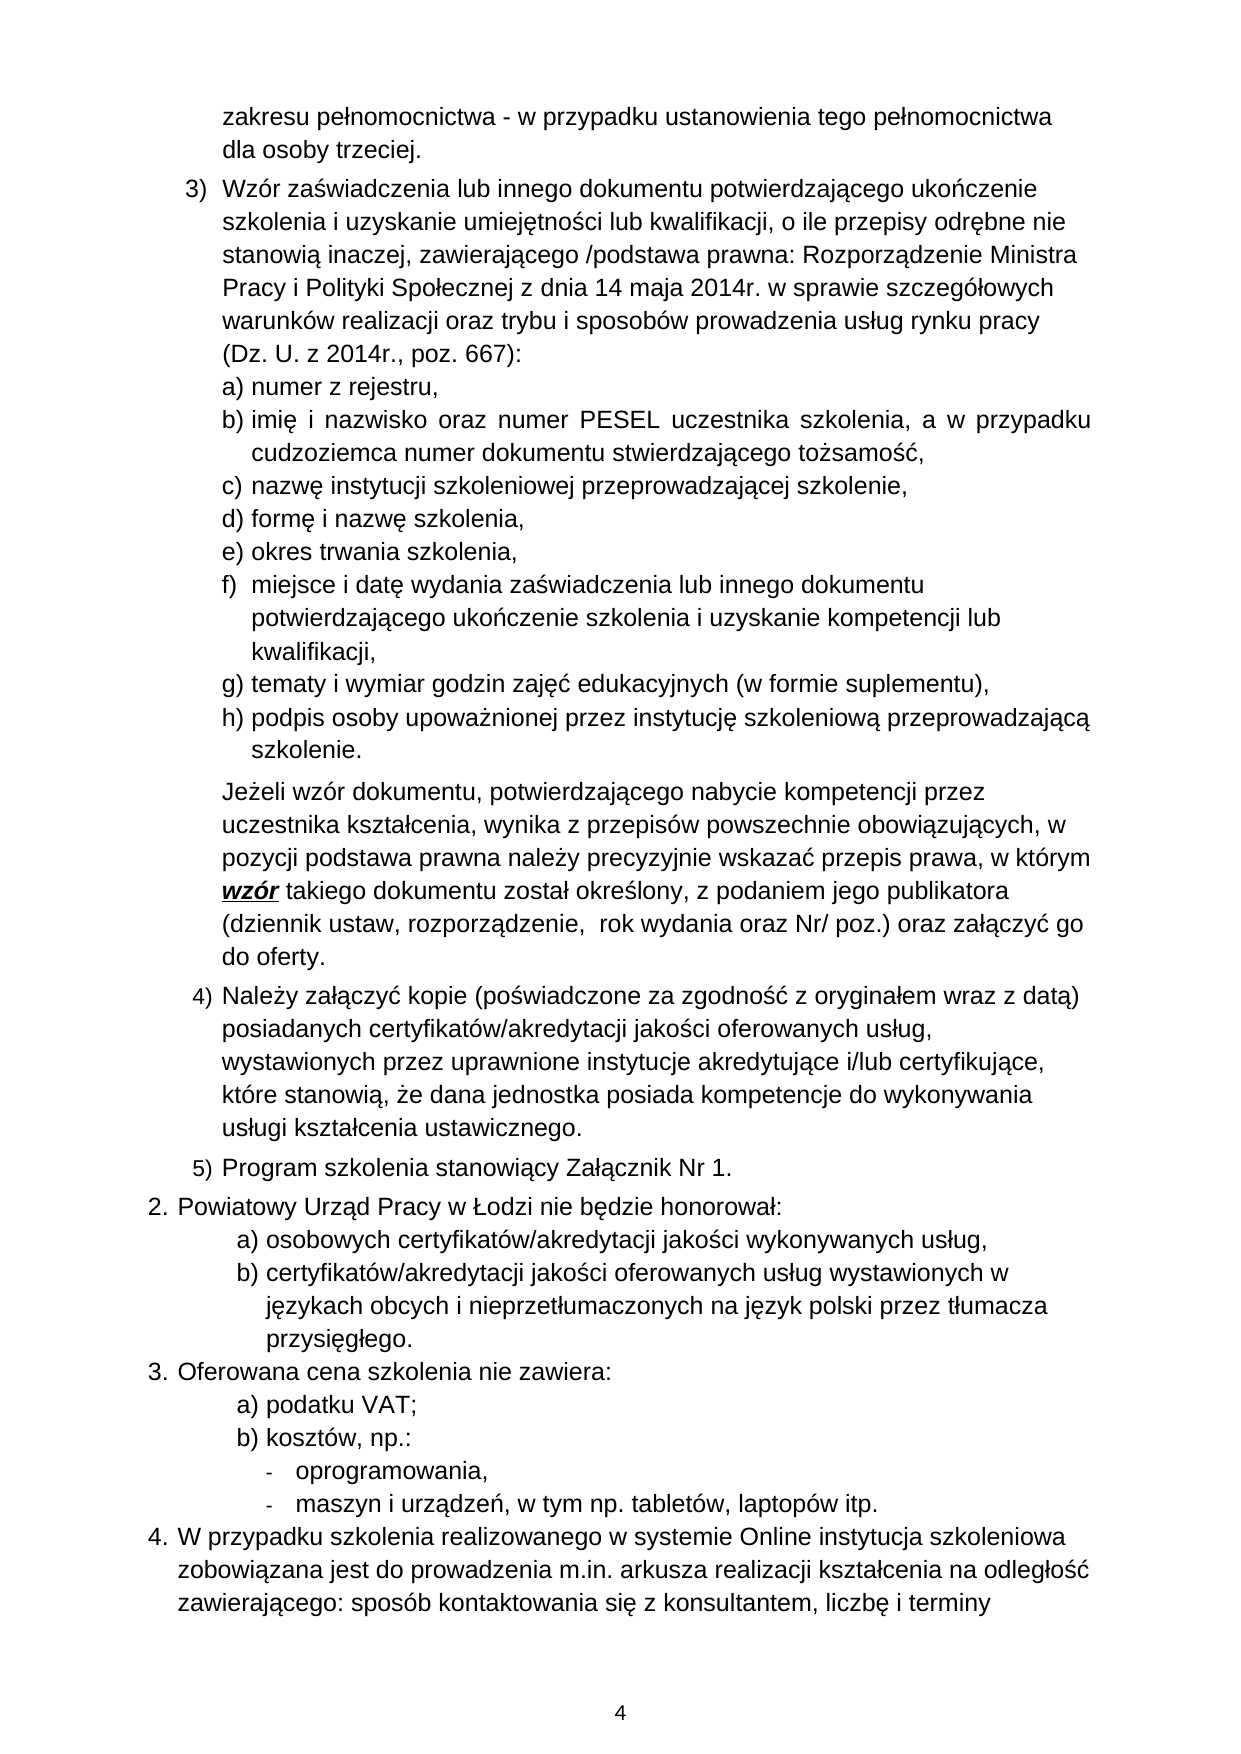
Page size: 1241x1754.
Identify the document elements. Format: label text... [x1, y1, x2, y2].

list podatku VAT; [236, 1390, 1092, 1419]
list maszyn i urządzeń, w tym np. tabletów, laptopów itp. [266, 1489, 1092, 1518]
list podpis osoby upoważnionej przez instytucję szkoleniową przeprowadzającą szkolenie. [222, 702, 1092, 764]
list miejsce i datę wydania zaświadczenia lub innego dokumentu potwierdzającego ukończenie szkolenia i uzyskanie kompetencji lub kwalifikacji, [222, 570, 1092, 665]
list Powiatowy Urząd Pracy w Łodzi nie będzie honorował: [148, 1192, 1092, 1221]
list kosztów, np.: [236, 1423, 1092, 1452]
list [148, 1522, 1092, 1617]
list tematy i wymiar godzin zajęć edukacyjnych (w formie suplementu), [222, 669, 1092, 698]
list okres trwania szkolenia, [222, 537, 1092, 566]
list osobowych certyfikatów/akredytacji jakości wykonywanych usług, [236, 1225, 1092, 1254]
list Program szkolenia stanowiący Załącznik Nr 1. [192, 1153, 1092, 1181]
list imię i nazwisko oraz numer PESEL uczestnika szkolenia, a w przypadku cudzoziemca numer dokumentu stwierdzającego tożsamość, [222, 405, 1092, 467]
list Należy załączyć kopie (poświadczone za zgodność z oryginałem wraz z datą) posiadanych certyfikatów/akredytacji jakości oferowanych usług, wystawionych przez uprawnione instytucje akredytujące i/lub certyfikujące, które stanowią, że dana jednostka posiada kompetencje do wykonywania usługi kształcenia ustawicznego. [192, 981, 1092, 1142]
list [185, 102, 1092, 164]
text Jeżeli wzór dokumentu, potwierdzającego nabycie kompetencji przez uczestnika kształcenia, wynika z przepisów powszechnie obowiązujących, w pozycji podstawa prawna należy precyzyjnie wskazać przepis prawa, w którym wzór takiego dokumentu został określony, z podaniem jego publikatora (dziennik ustaw, rozporządzenie, rok wydania oraz Nr/ poz.) oraz załączyć go do oferty. [222, 777, 1092, 971]
list formę i nazwę szkolenia, [222, 504, 1092, 533]
list Wzór zaświadczenia lub innego dokumentu potwierdzającego ukończenie szkolenia i uzyskanie umiejętności lub kwalifikacji, o ile przepisy odrębne nie stanowią inaczej, zawierającego /podstawa prawna: Rozporządzenie Ministra Pracy i Polityki Społecznej z dnia 14 maja 2014r. w sprawie szczegółowych warunków realizacji oraz trybu i sposobów prowadzenia usług rynku pracy (Dz. U. z 2014r., poz. 667): [185, 174, 1092, 368]
list certyfikatów/akredytacji jakości oferowanych usług wystawionych w językach obcych i nieprzetłumaczonych na język polski przez tłumacza przysięgłego. [236, 1258, 1092, 1353]
list nazwę instytucji szkoleniowej przeprowadzającej szkolenie, [222, 471, 1092, 500]
list numer z rejestru, [222, 372, 1092, 401]
list oprogramowania, [266, 1456, 1092, 1485]
list Oferowana cena szkolenia nie zawiera: [148, 1357, 1092, 1386]
